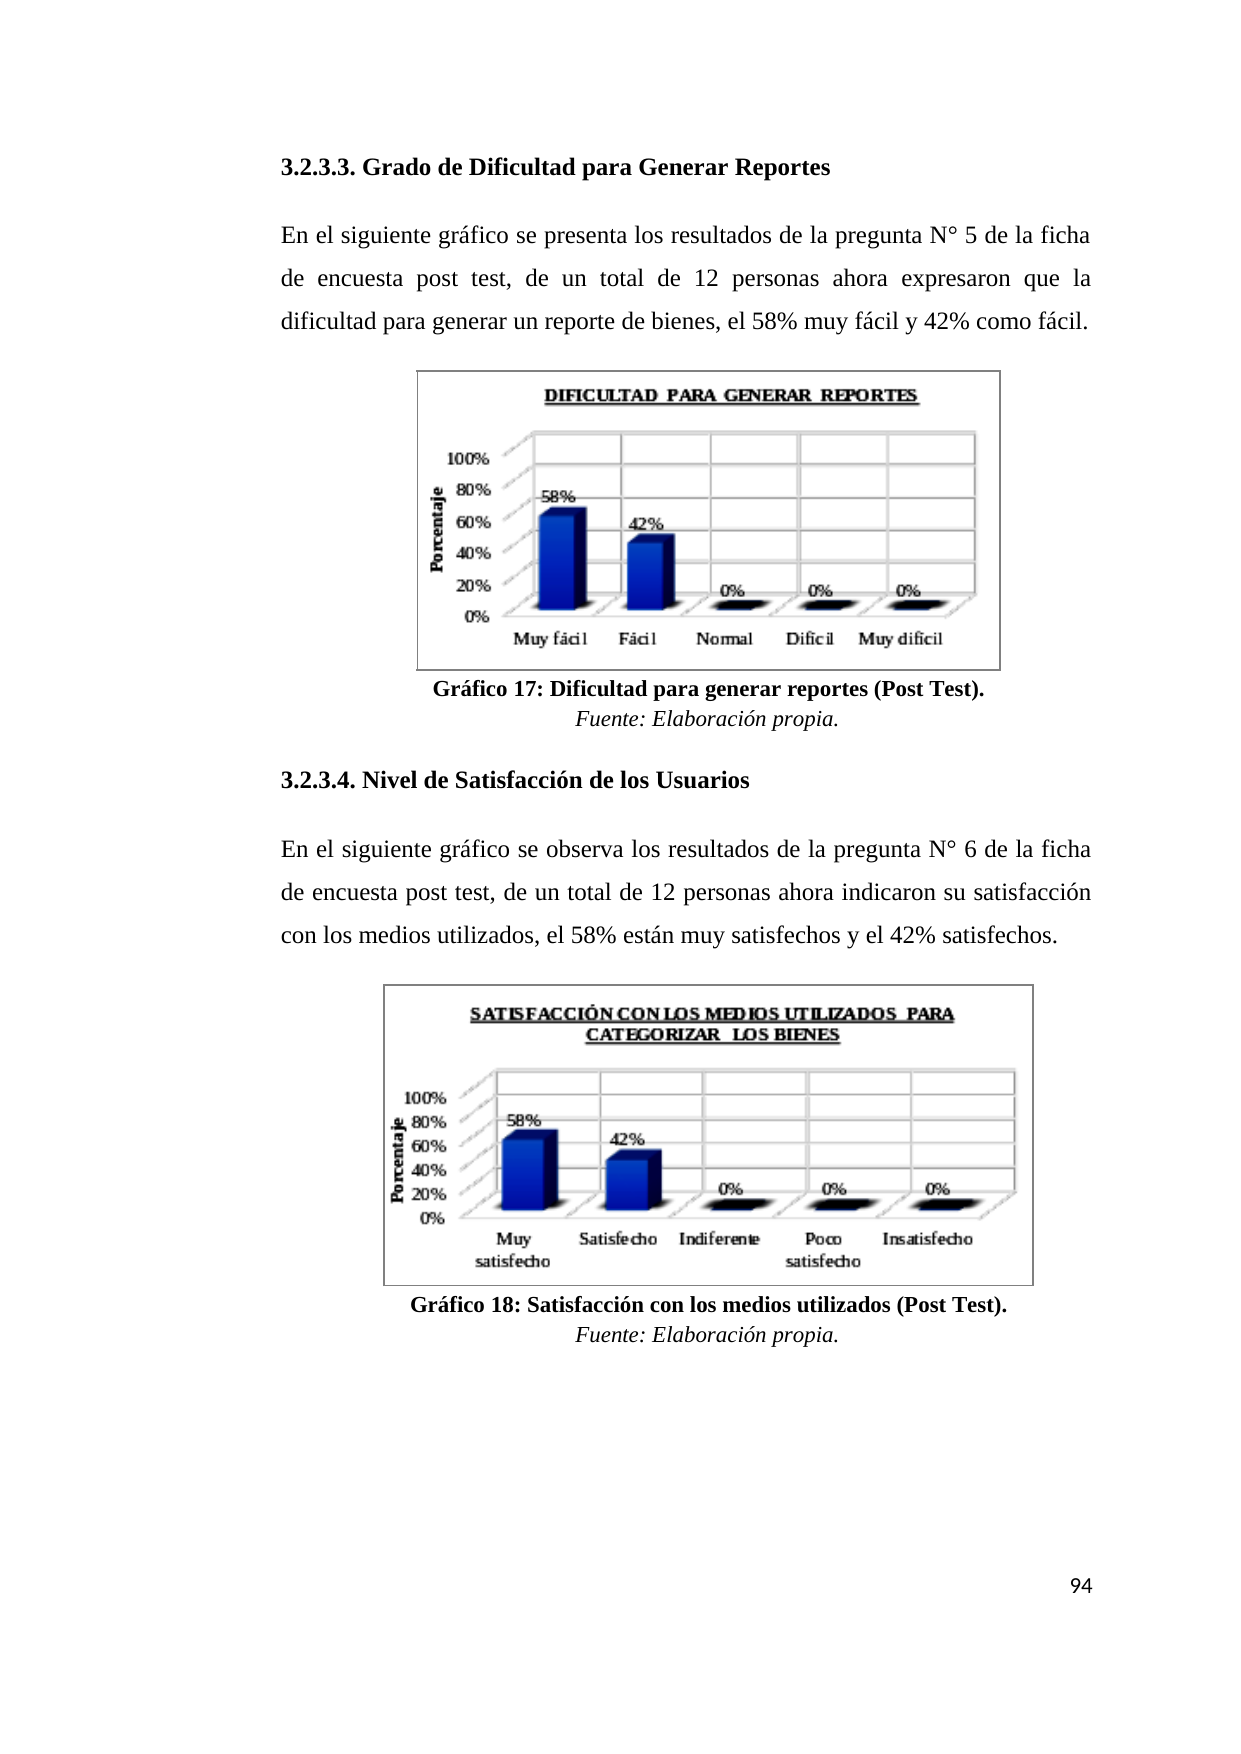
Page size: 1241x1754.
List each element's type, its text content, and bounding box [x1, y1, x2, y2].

text En el siguiente gráfico se observa los resultados de la pregunta N° 6 de la ficha de encuesta post test, de un total de 12 personas ahora indicaron su satisfacción con los medios utilizados, el 58% están muy satisfechos y el 42% satisfechos. [281, 834, 1092, 949]
text En el siguiente gráfico se presenta los resultados de la pregunta N° 5 de la ficha de encuesta post test, de un total de 12 personas ahora expresaron que la dificultad para generar un reporte de bienes, el 58% muy fácil y 42% como fácil. [281, 220, 1092, 335]
text Fuente: Elaboración propia. [324, 705, 1092, 732]
text 3.2.3.3. Grado de Dificultad para Generar Reportes [251, 152, 1092, 181]
text 3.2.3.4. Nivel de Satisfacción de los Usuarios [251, 766, 1092, 794]
text Fuente: Elaboración propia. [324, 1321, 1092, 1347]
text Gráfico 18: Satisfacción con los medios utilizados (Post Test). [251, 1291, 1092, 1317]
text Gráfico 17: Dificultad para generar reportes (Post Test). [251, 675, 1092, 701]
